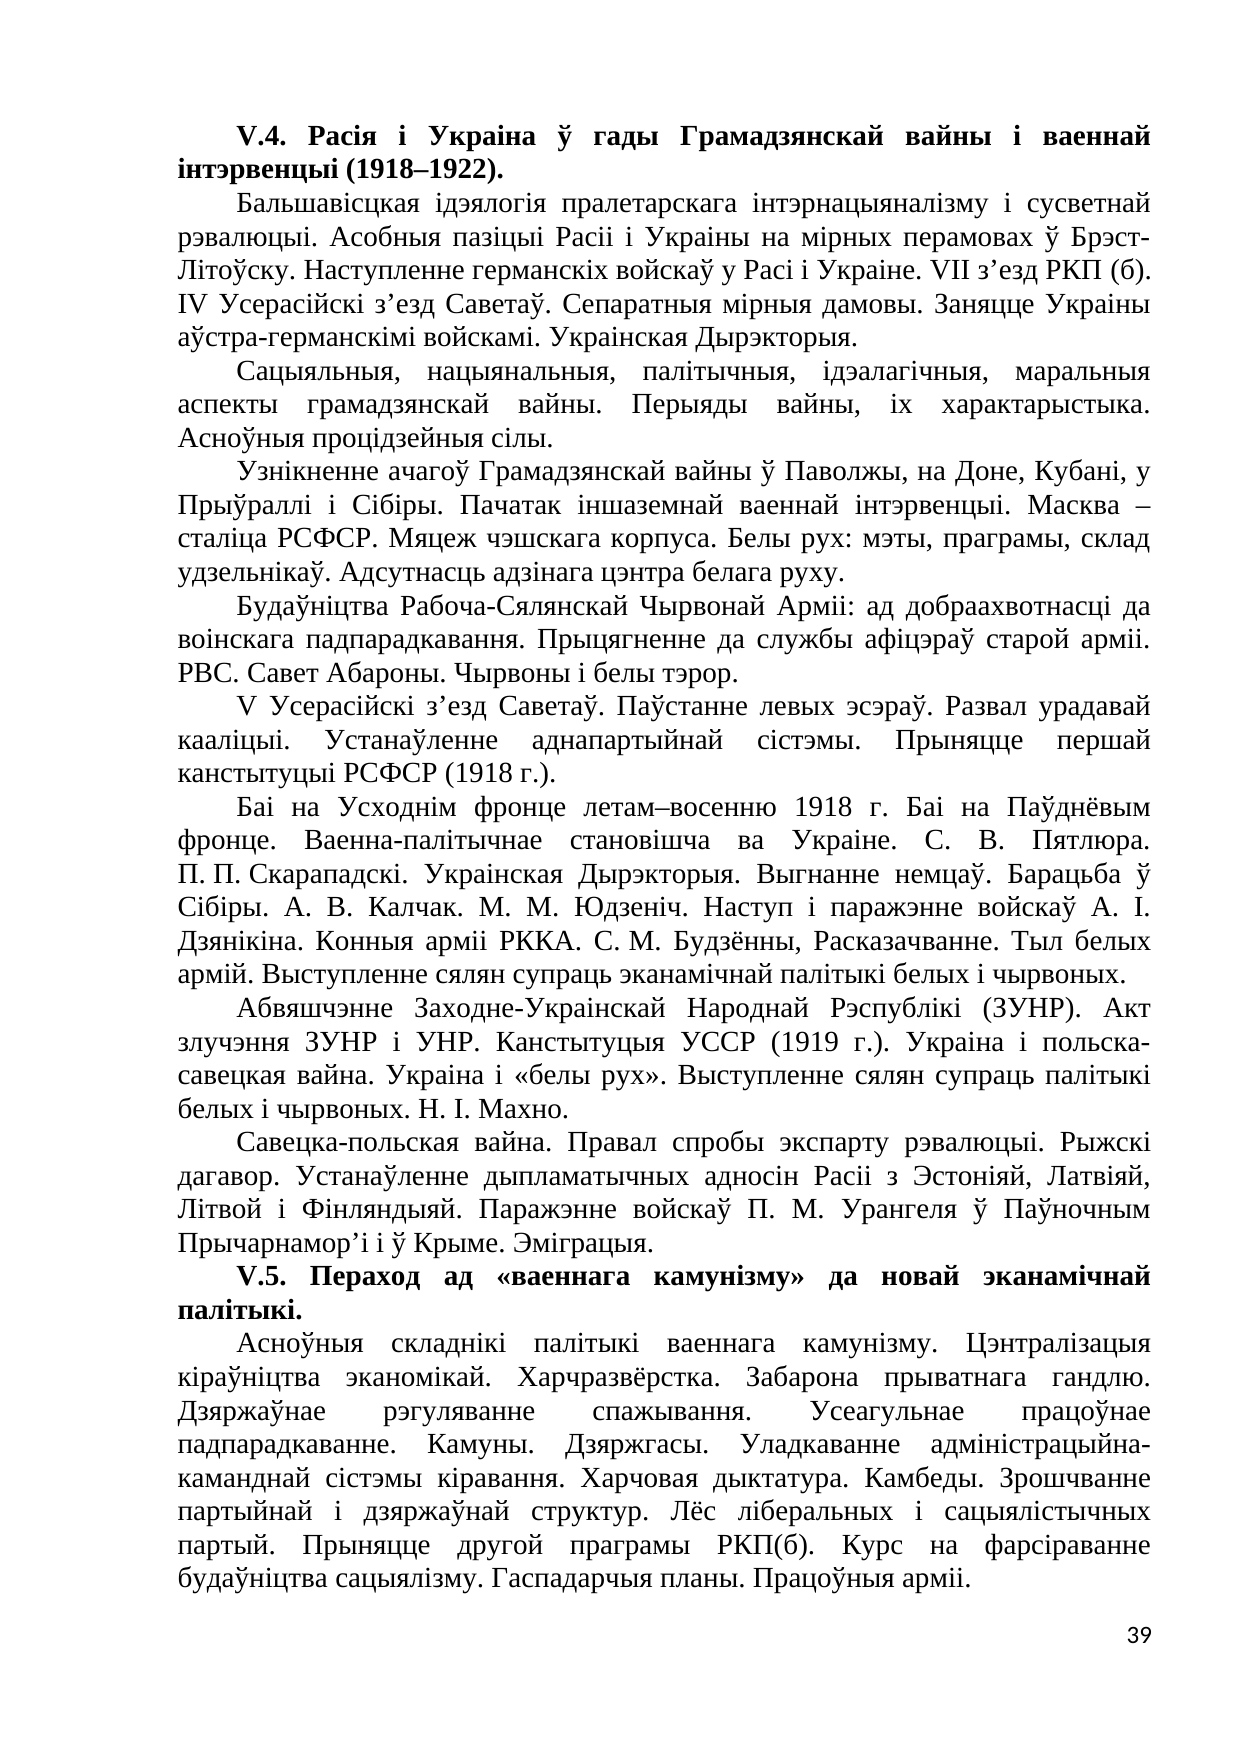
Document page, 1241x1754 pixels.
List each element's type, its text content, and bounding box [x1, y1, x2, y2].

text Асноўныя складнікі палітыкі ваеннага камунізму. Цэнтралiзацыя кiраўнiцтва эканомiкай. Харчразвёрстка. Забарона прыватнага гандлю. Дзяржаўнае рэгуляванне спажывання. Усеагульнае працоўнае падпарадкаванне. Камуны. Дзяржгасы. Уладкаванне адмiнiстрацыйна-каманднай сiстэмы кiравання. Харчовая дыктатура. Камбеды. Зрошчванне партыйнай i дзяржаўнай структур. Лёс лiберальных i сацыялiстычных партый. Прыняцце другой праграмы РКП(б). Курс на фарсiраванне будаўнiцтва сацыялiзму. Гаспадарчыя планы. Працоўныя армii. [177, 1326, 1152, 1594]
text V.4. Расія і Украіна ў гады Грамадзянскай вайны і ваеннай інтэрвенцыі (1918–1922). [177, 118, 1152, 185]
text Савецка-польская вайна. Правал спробы экспарту рэвалюцыi. Рыжскi дагавор. Устанаўленне дыпламатычных адносiн Расіі з Эстонiяй, Латвiяй, Лiтвой i Фiнляндыяй. Паражэнне войскаў П. М. Урангеля ў Паўночным Прычарнамор’i i ў Крыме. Эмiграцыя. [177, 1124, 1152, 1258]
text Узнiкненне ачагоў Грамадзянскай вайны ў Паволжы, на Доне, Кубанi, у Прыўраллi i Сiбiры. Пачатак iншаземнай ваеннай iнтэрвенцыi. Масква – сталiца РСФСР. Мяцеж чэшскага корпуса. Белы рух: мэты, праграмы, склад удзельнiкаў. Адсутнасць адзiнага цэнтра белага руху. [177, 453, 1152, 588]
text Абвяшчэнне Заходне-Украінскай Народнай Рэспублікі (ЗУНР). Акт злучэння ЗУНР і УНР. Канстытуцыя УССР (1919 г.). Украіна і польска-савецкая вайна. Украіна і «белы рух». Выступленне сялян супраць палітыкі белых і чырвоных. Н. І. Махно. [177, 990, 1152, 1124]
text Бальшавісцкая ідэялогія пралетарскага iнтэрнацыяналiзму i сусветнай рэвалюцыi. Асобныя пазiцыi Расіі і Украіны на мiрных перамовах ў Брэст-Лiтоўску. Наступленне германскiх войскаў у Расі і Украіне. VII з’езд РКП (б). IV Усерасійскі з’езд Саветаў. Сепаратныя мірныя дамовы. Заняцце Украіны аўстра-германскімі войскамі. Украінская Дырэкторыя. [177, 185, 1152, 353]
text Cацыяльныя, нацыянальныя, палiтычныя, iдэалагiчныя, маральныя аспекты грамадзянскай вайны. Перыяды вайны, iх характарыстыка. Асноўныя процiдзейныя сiлы. [177, 353, 1152, 453]
text Будаўнiцтва Рабоча-Сялянскай Чырвонай Армii: ад добраахвотнасцi да воiнскага падпарадкавання. Прыцягненне да службы афiцэраў старой армii. РВС. Савет Абароны. Чырвоны i белы тэрор. [177, 588, 1152, 688]
text V Усерасійскі з’езд Саветаў. Паўстанне левых эсэраў. Развал урадавай каалiцыi. Устанаўленне аднапартыйнай сiстэмы. Прыняцце першай канстытуцыi РСФСР (1918 г.). [177, 688, 1152, 789]
text Баi на Усходнiм фронце летам–восенню 1918 г. Баi на Паўднёвым фронце. Ваенна-палiтычнае становiшча ва Украiне. С. В. Пятлюра. П. П. Скарападскi. Украiнская Дырэкторыя. Выгнанне немцаў. Барацьба ў Сiбiры. А. В. Калчак. М. М. Юдзенiч. Наступ і паражэнне войскаў А. I. Дзянiкiна. Конныя армii РККА. С. М. Будзённы, Расказачванне. Тыл белых армiй. Выступленне сялян супраць эканамiчнай палiтыкi белых i чырвоных. [177, 789, 1152, 990]
text V.5. Пераход ад «ваеннага камунізму» да новай эканамічнай палітыкі. [177, 1258, 1152, 1326]
